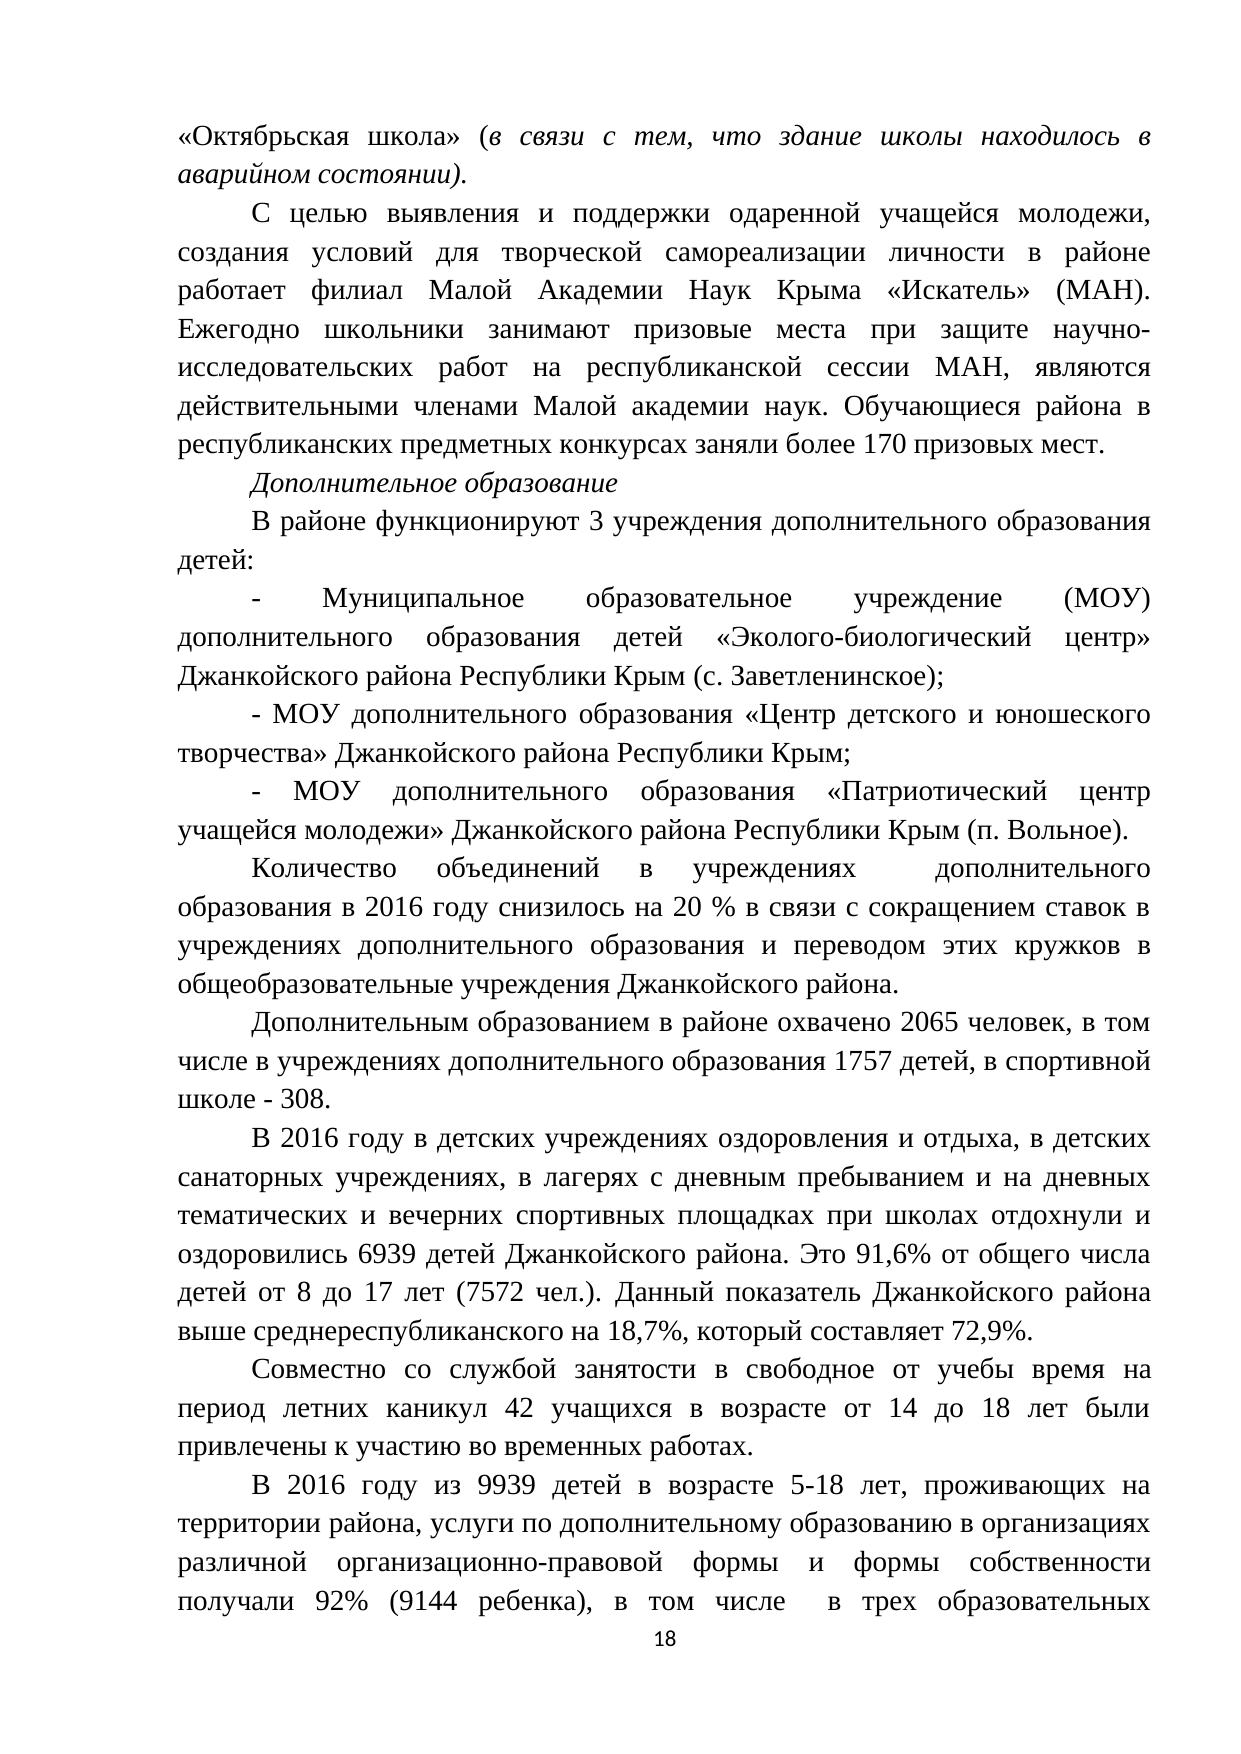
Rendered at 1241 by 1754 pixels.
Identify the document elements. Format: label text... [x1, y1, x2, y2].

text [177, 1467, 1152, 1616]
text В районе функционируют 3 учреждения дополнительного образования детей: [177, 503, 1152, 576]
text - МОУ дополнительного образования «Центр детского и юношеского творчества» Джанкойского района Республики Крым; [177, 696, 1152, 768]
text Совместно со службой занятости в свободное от учебы время на период летних каникул 42 учащихся в возрасте от 14 до 18 лет были привлечены к участию во временных работах. [177, 1351, 1152, 1462]
text В 2016 году в детских учреждениях оздоровления и отдыха, в детских санаторных учреждениях, в лагерях с дневным пребыванием и на дневных тематических и вечерних спортивных площадках при школах отдохнули и оздоровились 6939 детей Джанкойского района. Это 91,6% от общего числа детей от 8 до 17 лет (7572 чел.). Данный показатель Джанкойского района выше среднереспубликанского на 18,7%, который составляет 72,9%. [177, 1120, 1152, 1346]
text Дополнительным образованием в районе охвачено 2065 человек, в том числе в учреждениях дополнительного образования 1757 детей, в спортивной школе - 308. [177, 1004, 1152, 1115]
text С целью выявления и поддержки одаренной учащейся молодежи, создания условий для творческой самореализации личности в районе работает филиал Малой Академии Наук Крыма «Искатель» (МАН). Ежегодно школьники занимают призовые места при защите научно-исследовательских работ на республиканской сессии МАН, являются действительными членами Малой академии наук. Обучающиеся района в республиканских предметных конкурсах заняли более 170 призовых мест. [177, 195, 1152, 460]
text Количество объединений в учреждениях дополнительного образования в 2016 году снизилось на 20 % в связи с сокращением ставок в учреждениях дополнительного образования и переводом этих кружков в общеобразовательные учреждения Джанкойского района. [177, 850, 1152, 999]
text - МОУ дополнительного образования «Патриотический центр учащейся молодежи» Джанкойского района Республики Крым (п. Вольное). [177, 773, 1152, 845]
text - Муниципальное образовательное учреждение (МОУ) дополнительного образования детей «Эколого-биологический центр» Джанкойского района Республики Крым (с. Заветленинское); [177, 581, 1152, 691]
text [177, 118, 1152, 190]
text Дополнительное образование [177, 465, 1152, 498]
